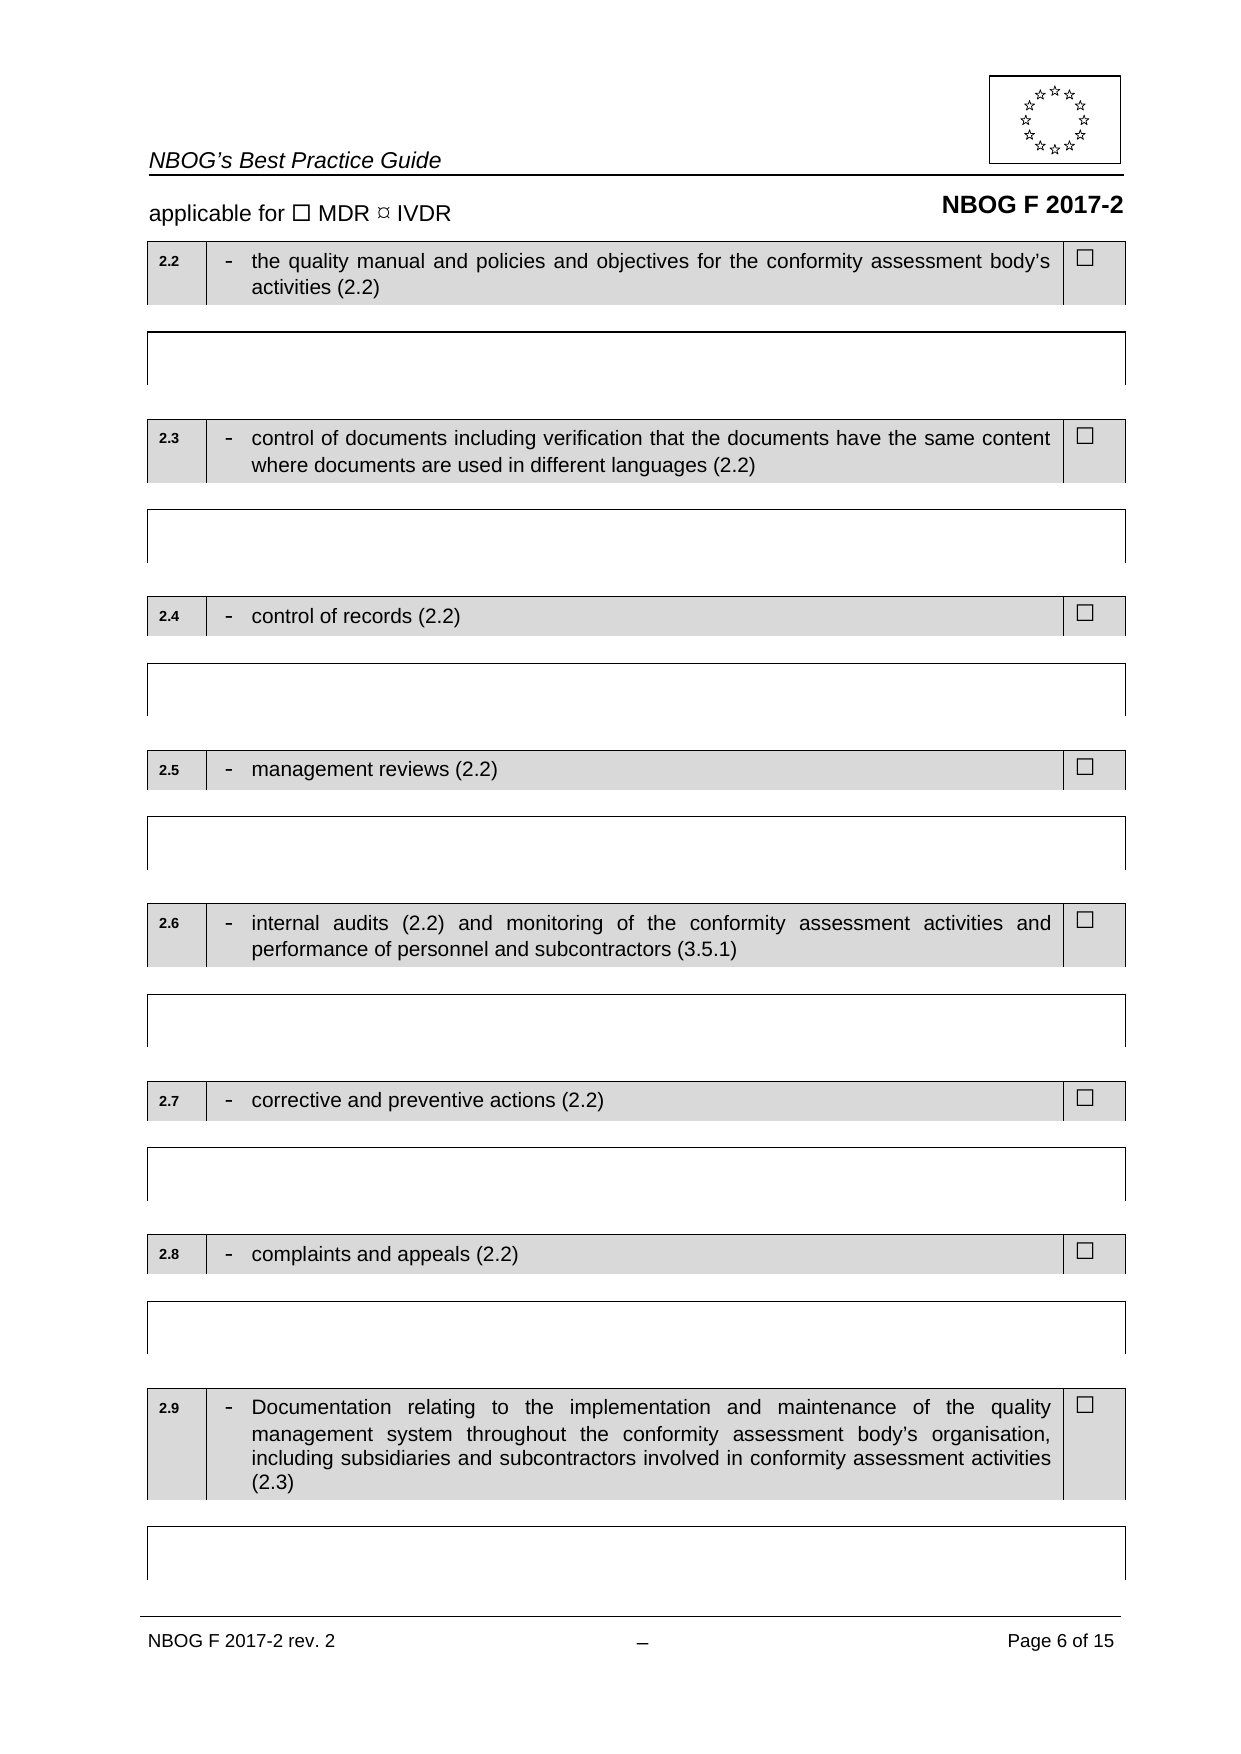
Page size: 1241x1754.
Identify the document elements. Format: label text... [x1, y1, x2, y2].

table_header [148, 664, 1125, 716]
table_header control of documents including verification that the documents have the same content where documents are used in different languages (2.2) [207, 420, 1063, 483]
table_header 2.7 [148, 1082, 206, 1121]
table_header [1064, 751, 1125, 790]
table_header [1064, 1389, 1125, 1500]
table_header [148, 333, 1125, 385]
table_header [148, 1302, 1125, 1354]
table_header 2.2 [148, 242, 206, 305]
table_header management reviews (2.2) [207, 751, 1063, 790]
table_header [1064, 242, 1125, 305]
table_header 2.4 [148, 597, 206, 636]
table_header [148, 1148, 1125, 1201]
table_header 2.8 [148, 1235, 206, 1274]
table_header Documentation relating to the implementation and maintenance of the quality management system throughout the conformity assessment body’s organisation, including subsidiaries and subcontractors involved in conformity assessment activities (2.3) [207, 1389, 1063, 1500]
table_header control of records (2.2) [207, 597, 1063, 636]
table_header [148, 995, 1125, 1047]
table_header [1064, 1082, 1125, 1121]
table_header 2.6 [148, 904, 206, 967]
table_header [1064, 904, 1125, 967]
table_header internal audits (2.2) and monitoring of the conformity assessment activities and performance of personnel and subcontractors (3.5.1) [207, 904, 1063, 967]
table_header 2.5 [148, 751, 206, 790]
table_header [148, 1527, 1125, 1580]
table_header 2.3 [148, 420, 206, 483]
table_header the quality manual and policies and objectives for the conformity assessment body’s activities (2.2) [207, 242, 1063, 305]
table_header corrective and preventive actions (2.2) [207, 1082, 1063, 1121]
table_header 2.9 [148, 1389, 206, 1500]
table_header [1064, 597, 1125, 636]
table_header [1064, 420, 1125, 483]
table_header [1064, 1235, 1125, 1274]
table_header complaints and appeals (2.2) [207, 1235, 1063, 1274]
table_header [148, 817, 1125, 870]
table_header [148, 510, 1125, 563]
